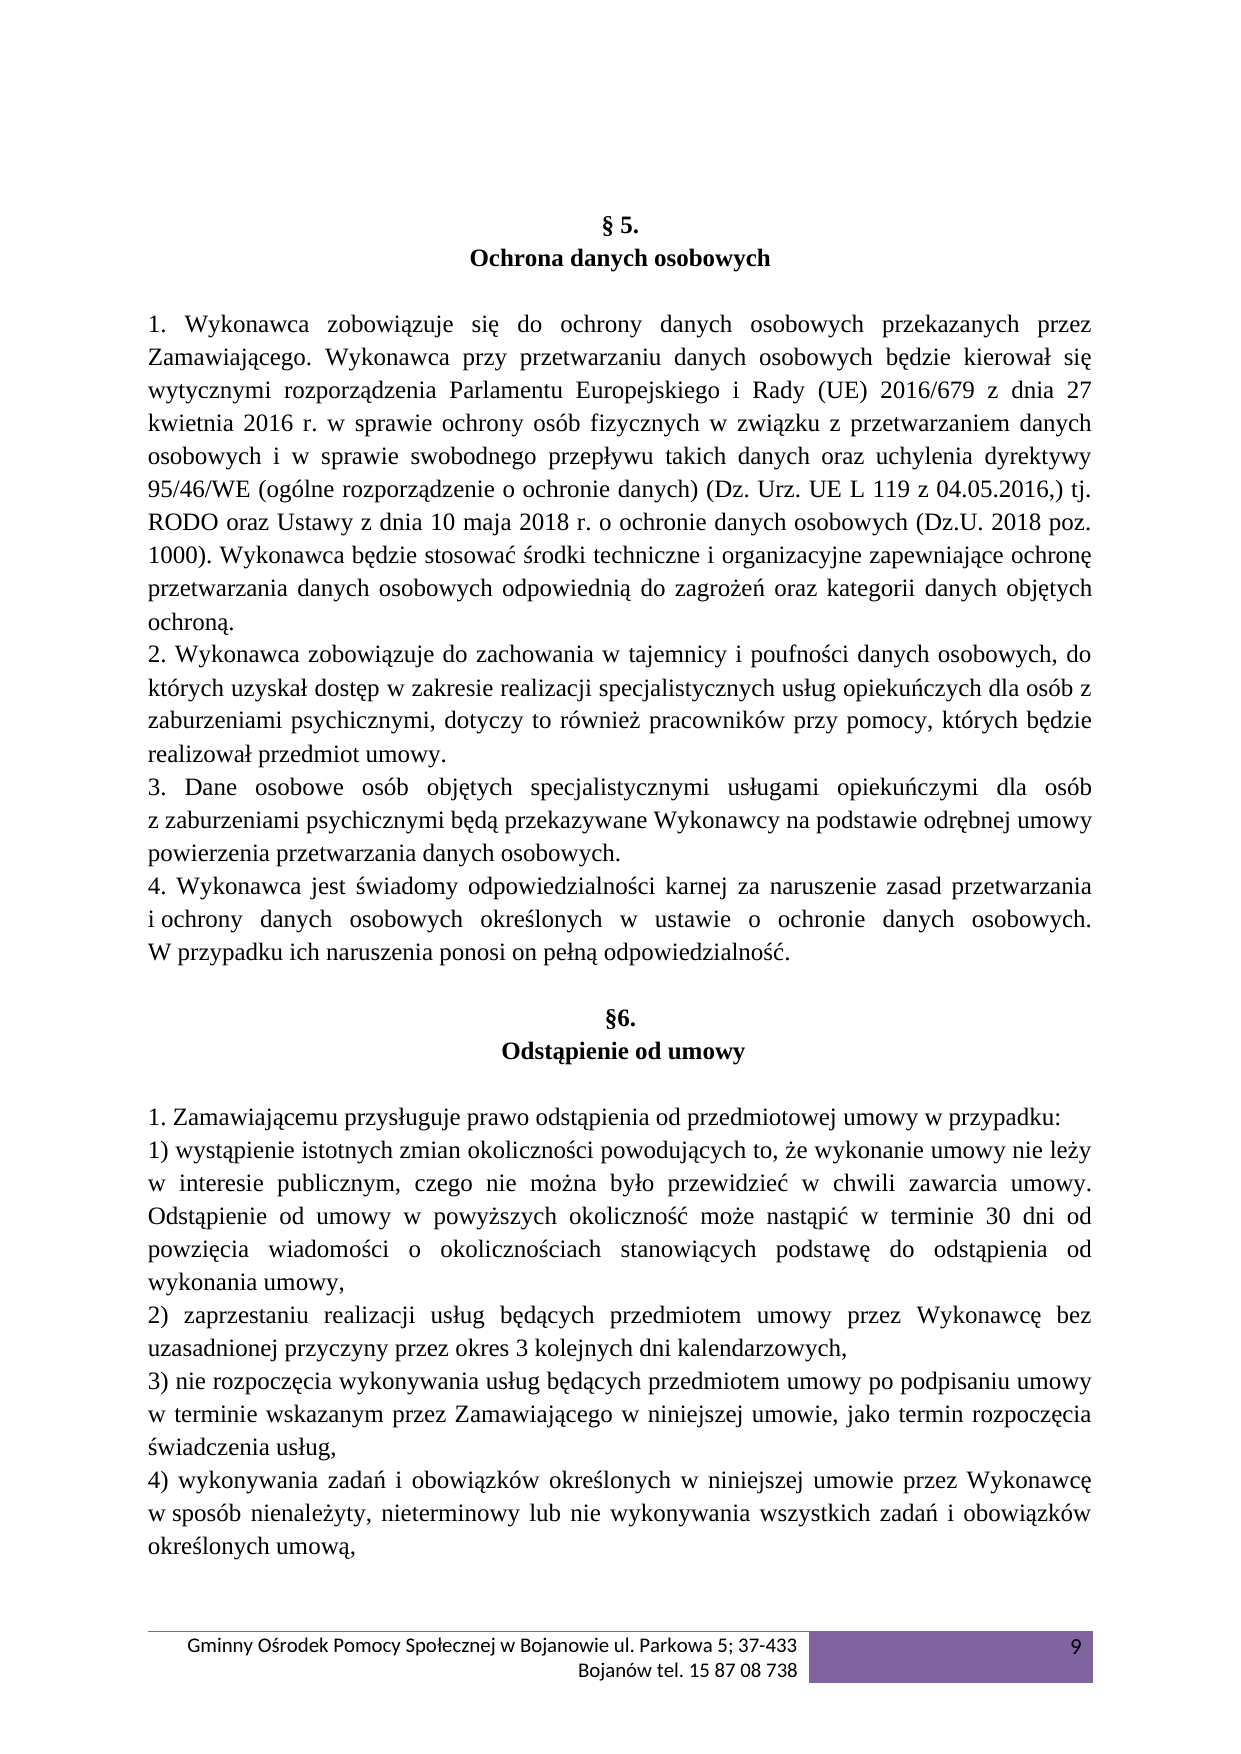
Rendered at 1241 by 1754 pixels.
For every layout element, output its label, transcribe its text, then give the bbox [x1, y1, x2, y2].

text Ochrona danych osobowych [148, 243, 1093, 272]
text 2) zaprzestaniu realizacji usług będących przedmiotem umowy przez Wykonawcę bez uzasadnionej przyczyny przez okres 3 kolejnych dni kalendarzowych, [148, 1300, 1093, 1362]
text 2. Wykonawca zobowiązuje do zachowania w tajemnicy i poufności danych osobowych, do których uzyskał dostęp w zakresie realizacji specjalistycznych usług opiekuńczych dla osób z zaburzeniami psychicznymi, dotyczy to również pracowników przy pomocy, których będzie realizował przedmiot umowy. [148, 639, 1093, 767]
text 1. Wykonawca zobowiązuje się do ochrony danych osobowych przekazanych przez Zamawiającego. Wykonawca przy przetwarzaniu danych osobowych będzie kierował się wytycznymi rozporządzenia Parlamentu Europejskiego i Rady (UE) 2016/679 z dnia 27 kwietnia 2016 r. w sprawie ochrony osób fizycznych w związku z przetwarzaniem danych osobowych i w sprawie swobodnego przepływu takich danych oraz uchylenia dyrektywy 95/46/WE (ogólne rozporządzenie o ochronie danych) (Dz. Urz. UE L 119 z 04.05.2016,) tj. RODO oraz Ustawy z dnia 10 maja 2018 r. o ochronie danych osobowych (Dz.U. 2018 poz. 1000). Wykonawca będzie stosować środki techniczne i organizacyjne zapewniające ochronę przetwarzania danych osobowych odpowiednią do zagrożeń oraz kategorii danych objętych ochroną. [148, 309, 1093, 635]
text 4. Wykonawca jest świadomy odpowiedzialności karnej za naruszenie zasad przetwarzania i ochrony danych osobowych określonych w ustawie o ochronie danych osobowych. W przypadku ich naruszenia ponosi on pełną odpowiedzialność. [148, 871, 1093, 966]
text § 5. [148, 210, 1093, 239]
text 1. Zamawiającemu przysługuje prawo odstąpienia od przedmiotowej umowy w przypadku: [148, 1102, 1093, 1131]
text §6. [148, 1003, 1093, 1032]
text 3. Dane osobowe osób objętych specjalistycznymi usługami opiekuńczymi dla osób z zaburzeniami psychicznymi będą przekazywane Wykonawcy na podstawie odrębnej umowy powierzenia przetwarzania danych osobowych. [148, 772, 1093, 866]
text Odstąpienie od umowy [148, 1036, 1093, 1064]
text 1) wystąpienie istotnych zmian okoliczności powodujących to, że wykonanie umowy nie leży w interesie publicznym, czego nie można było przewidzieć w chwili zawarcia umowy. Odstąpienie od umowy w powyższych okoliczność może nastąpić w terminie 30 dni od powzięcia wiadomości o okolicznościach stanowiących podstawę do odstąpienia od wykonania umowy, [148, 1135, 1093, 1296]
text 3) nie rozpoczęcia wykonywania usług będących przedmiotem umowy po podpisaniu umowy w terminie wskazanym przez Zamawiającego w niniejszej umowie, jako termin rozpoczęcia świadczenia usług, [148, 1366, 1093, 1461]
text 4) wykonywania zadań i obowiązków określonych w niniejszej umowie przez Wykonawcę w sposób nienależyty, nieterminowy lub nie wykonywania wszystkich zadań i obowiązków określonych umową, [148, 1465, 1093, 1560]
